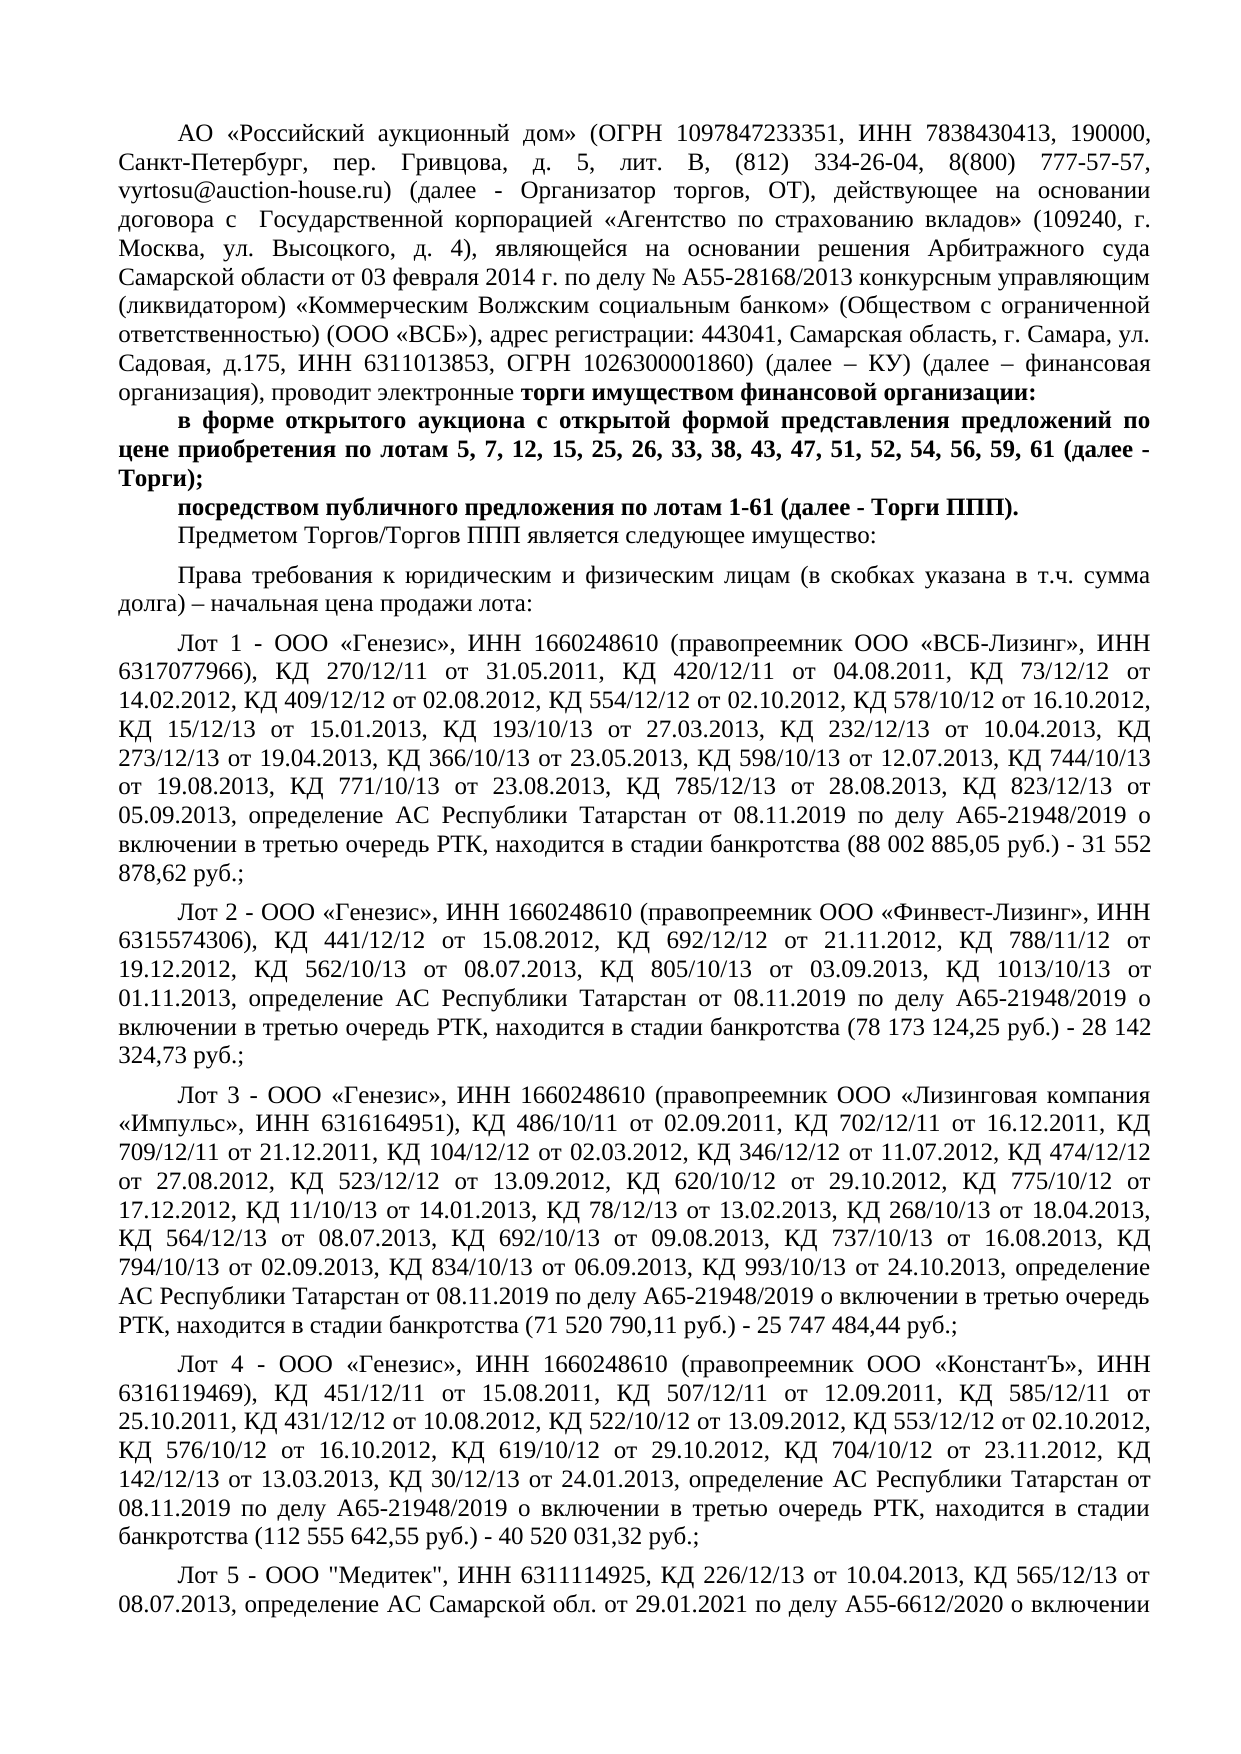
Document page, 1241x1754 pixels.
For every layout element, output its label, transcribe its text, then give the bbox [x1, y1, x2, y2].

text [118, 1561, 1151, 1618]
text Предметом Торгов/Торгов ППП является следующее имущество: [118, 521, 1151, 549]
text Лот 3 - ООО «Генезис», ИНН 1660248610 (правопреемник ООО «Лизинговая компания «Импульс», ИНН 6316164951), КД 486/10/11 от 02.09.2011, КД 702/12/11 от 16.12.2011, КД 709/12/11 от 21.12.2011, КД 104/12/12 от 02.03.2012, КД 346/12/12 от 11.07.2012, КД 474/12/12 от 27.08.2012, КД 523/12/12 от 13.09.2012, КД 620/10/12 от 29.10.2012, КД 775/10/12 от 17.12.2012, КД 11/10/13 от 14.01.2013, КД 78/12/13 от 13.02.2013, КД 268/10/13 от 18.04.2013, КД 564/12/13 от 08.07.2013, КД 692/10/13 от 09.08.2013, КД 737/10/13 от 16.08.2013, КД 794/10/13 от 02.09.2013, КД 834/10/13 от 06.09.2013, КД 993/10/13 от 24.10.2013, определение АС Республики Татарстан от 08.11.2019 по делу А65-21948/2019 о включении в третью очередь РТК, находится в стадии банкротства (71 520 790,11 руб.) - 25 747 484,44 руб.; [118, 1080, 1151, 1338]
text Лот 4 - ООО «Генезис», ИНН 1660248610 (правопреемник ООО «КонстантЪ», ИНН 6316119469), КД 451/12/11 от 15.08.2011, КД 507/12/11 от 12.09.2011, КД 585/12/11 от 25.10.2011, КД 431/12/12 от 10.08.2012, КД 522/10/12 от 13.09.2012, КД 553/12/12 от 02.10.2012, КД 576/10/12 от 16.10.2012, КД 619/10/12 от 29.10.2012, КД 704/10/12 от 23.11.2012, КД 142/12/13 от 13.03.2013, КД 30/12/13 от 24.01.2013, определение АС Республики Татарстан от 08.11.2019 по делу А65-21948/2019 о включении в третью очередь РТК, находится в стадии банкротства (112 555 642,55 руб.) - 40 520 031,32 руб.; [118, 1349, 1151, 1550]
text Лот 2 - ООО «Генезис», ИНН 1660248610 (правопреемник ООО «Финвест-Лизинг», ИНН 6315574306), КД 441/12/12 от 15.08.2012, КД 692/12/12 от 21.11.2012, КД 788/11/12 от 19.12.2012, КД 562/10/13 от 08.07.2013, КД 805/10/13 от 03.09.2013, КД 1013/10/13 от 01.11.2013, определение АС Республики Татарстан от 08.11.2019 по делу А65-21948/2019 о включении в третью очередь РТК, находится в стадии банкротства (78 173 124,25 руб.) - 28 142 324,73 руб.; [118, 897, 1151, 1069]
text АО «Российский аукционный дом» (ОГРН 1097847233351, ИНН 7838430413, 190000, Санкт-Петербург, пер. Гривцова, д. 5, лит. В, (812) 334-26-04, 8(800) 777-57-57, vyrtosu@auction-house.ru) (далее - Организатор торгов, ОТ), действующее на основании договора с Государственной корпорацией «Агентство по страхованию вкладов» (109240, г. Москва, ул. Высоцкого, д. 4), являющейся на основании решения Арбитражного суда Самарской области от 03 февраля 2014 г. по делу № А55-28168/2013 конкурсным управляющим (ликвидатором) «Коммерческим Волжским социальным банком» (Обществом с ограниченной ответственностью) (ООО «ВСБ»), адрес регистрации: 443041, Самарская область, г. Самара, ул. Садовая, д.175, ИНН 6311013853, ОГРН 1026300001860) (далее – КУ) (далее – финансовая организация), проводит электронные торги имуществом финансовой организации: [118, 118, 1151, 406]
text в форме открытого аукциона с открытой формой представления предложений по цене приобретения по лотам 5, 7, 12, 15, 25, 26, 33, 38, 43, 47, 51, 52, 54, 56, 59, 61 (далее - Торги); [118, 406, 1151, 492]
text посредством публичного предложения по лотам 1-61 (далее - Торги ППП). [118, 492, 1151, 521]
text Лот 1 - ООО «Генезис», ИНН 1660248610 (правопреемник ООО «ВСБ-Лизинг», ИНН 6317077966), КД 270/12/11 от 31.05.2011, КД 420/12/11 от 04.08.2011, КД 73/12/12 от 14.02.2012, КД 409/12/12 от 02.08.2012, КД 554/12/12 от 02.10.2012, КД 578/10/12 от 16.10.2012, КД 15/12/13 от 15.01.2013, КД 193/10/13 от 27.03.2013, КД 232/12/13 от 10.04.2013, КД 273/12/13 от 19.04.2013, КД 366/10/13 от 23.05.2013, КД 598/10/13 от 12.07.2013, КД 744/10/13 от 19.08.2013, КД 771/10/13 от 23.08.2013, КД 785/12/13 от 28.08.2013, КД 823/12/13 от 05.09.2013, определение АС Республики Татарстан от 08.11.2019 по делу А65-21948/2019 о включении в третью очередь РТК, находится в стадии банкротства (88 002 885,05 руб.) - 31 552 878,62 руб.; [118, 628, 1151, 886]
text Права требования к юридическим и физическим лицам (в скобках указана в т.ч. сумма долга) – начальная цена продажи лота: [118, 560, 1151, 617]
